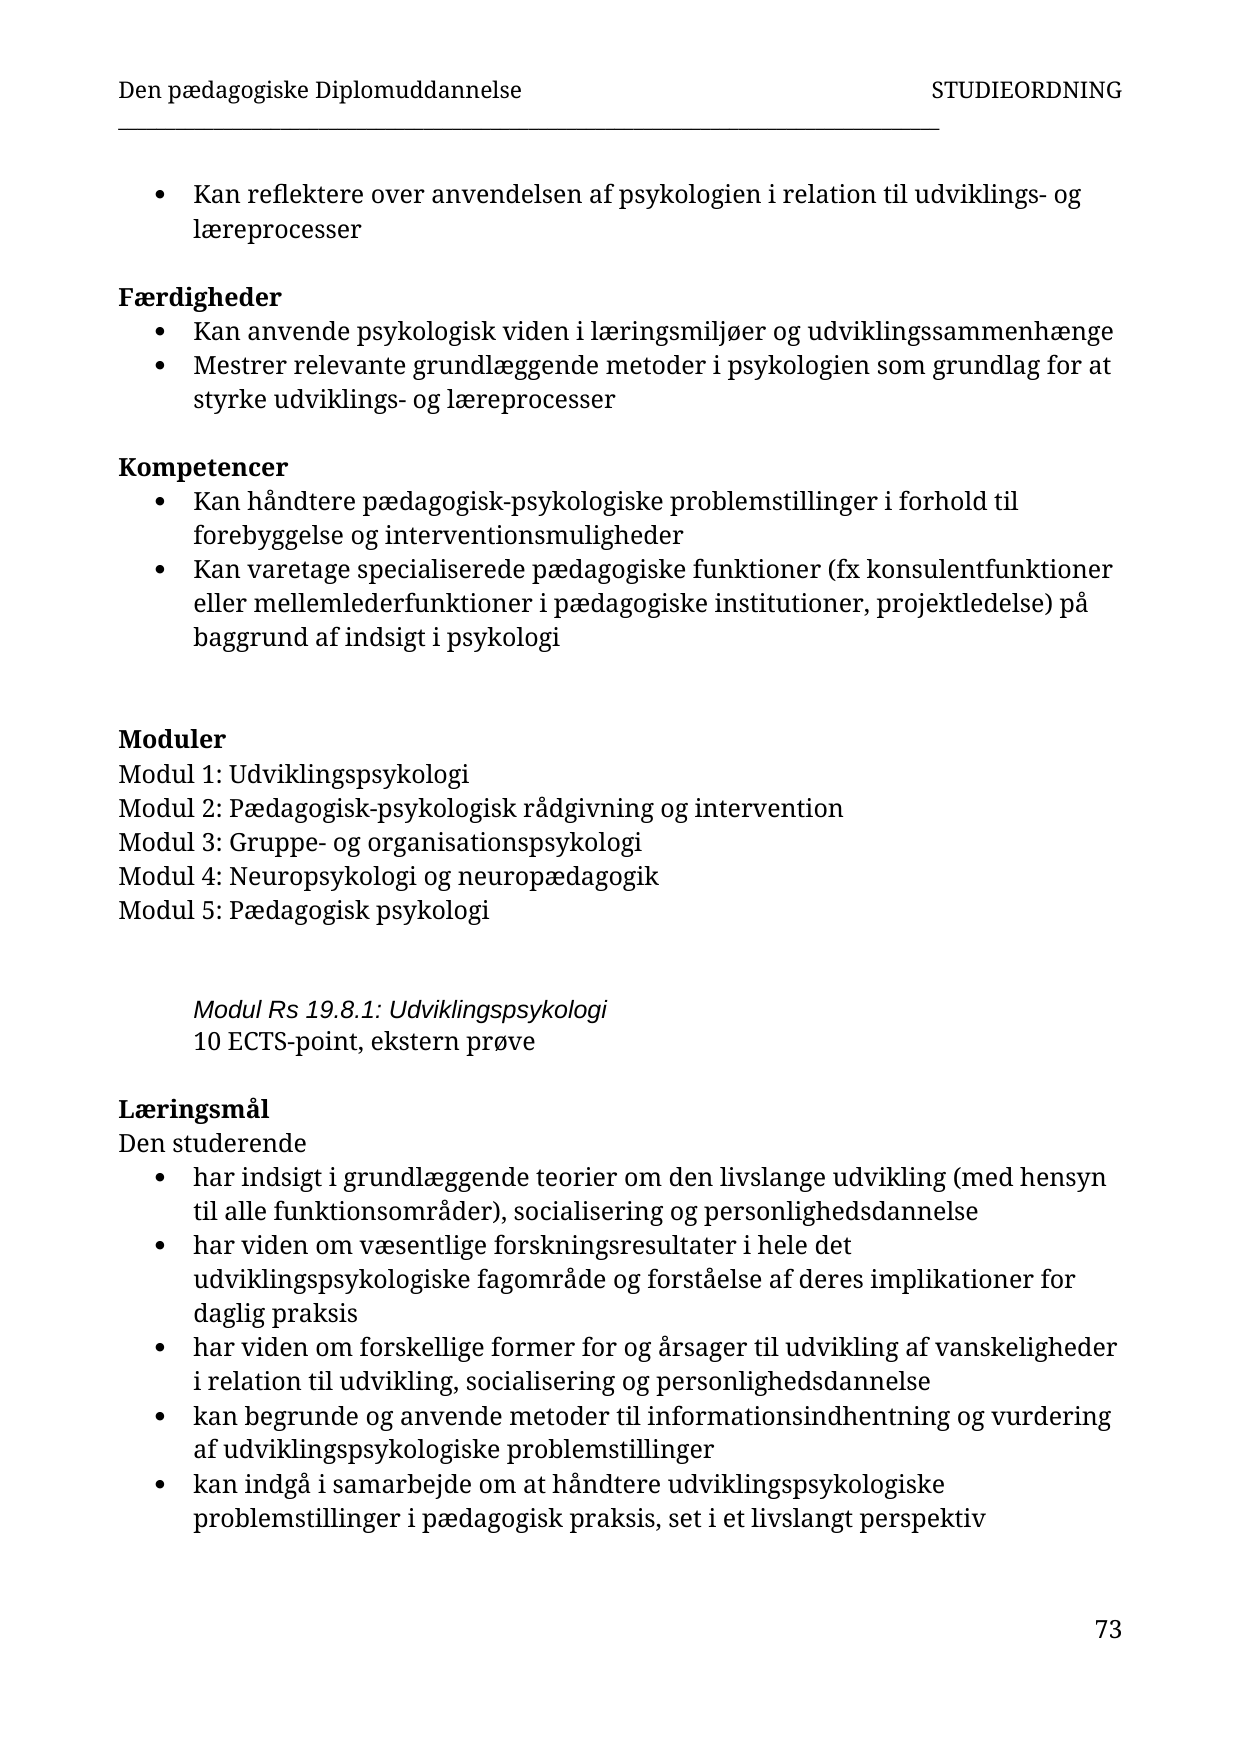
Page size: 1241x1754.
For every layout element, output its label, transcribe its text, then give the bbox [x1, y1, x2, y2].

text Moduler [118, 722, 1122, 756]
subtitle Modul Rs 19.8.1: Udviklingspsykologi [193, 995, 1122, 1023]
list Mestrer relevante grundlæggende metoder i psykologien som grundlag for at styrke udviklings- og læreprocesser [156, 347, 1122, 416]
list Kan varetage specialiserede pædagogiske funktioner (fx konsulentfunktioner eller mellemlederfunktioner i pædagogiske institutioner, projektledelse) på baggrund af indsigt i psykologi [156, 552, 1122, 654]
list har viden om væsentlige forskningsresultater i hele det udviklingspsykologiske fagområde og forståelse af deres implikationer for daglig praksis [156, 1228, 1122, 1330]
list kan indgå i samarbejde om at håndtere udviklingspsykologiske problemstillinger i pædagogisk praksis, set i et livslangt perspektiv [156, 1466, 1122, 1534]
text Den studerende [118, 1126, 1122, 1160]
text Modul 2: Pædagogisk-psykologisk rådgivning og intervention [118, 790, 1122, 824]
list kan begrunde og anvende metoder til informationsindhentning og vurdering af udviklingspsykologiske problemstillinger [156, 1398, 1122, 1466]
text Modul 4: Neuropsykologi og neuropædagogik [118, 858, 1122, 892]
text Læringsmål [118, 1092, 1122, 1126]
text Modul 5: Pædagogisk psykologi [118, 892, 1122, 927]
text Modul 1: Udviklingspsykologi [118, 756, 1122, 790]
text 10 ECTS-point, ekstern prøve [118, 1023, 1122, 1057]
list Kan reflektere over anvendelsen af psykologien i relation til udviklings- og læreprocesser [156, 177, 1122, 245]
text Færdigheder [118, 279, 1122, 313]
list Kan anvende psykologisk viden i læringsmiljøer og udviklingssammenhænge [156, 313, 1122, 347]
text Modul 3: Gruppe- og organisationspsykologi [118, 824, 1122, 858]
text Kompetencer [118, 450, 1122, 484]
list har viden om forskellige former for og årsager til udvikling af vanskeligheder i relation til udvikling, socialisering og personlighedsdannelse [156, 1330, 1122, 1398]
list har indsigt i grundlæggende teorier om den livslange udvikling (med hensyn til alle funktionsområder), socialisering og personlighedsdannelse [156, 1160, 1122, 1228]
list Kan håndtere pædagogisk-psykologiske problemstillinger i forhold til forebyggelse og interventionsmuligheder [156, 484, 1122, 552]
